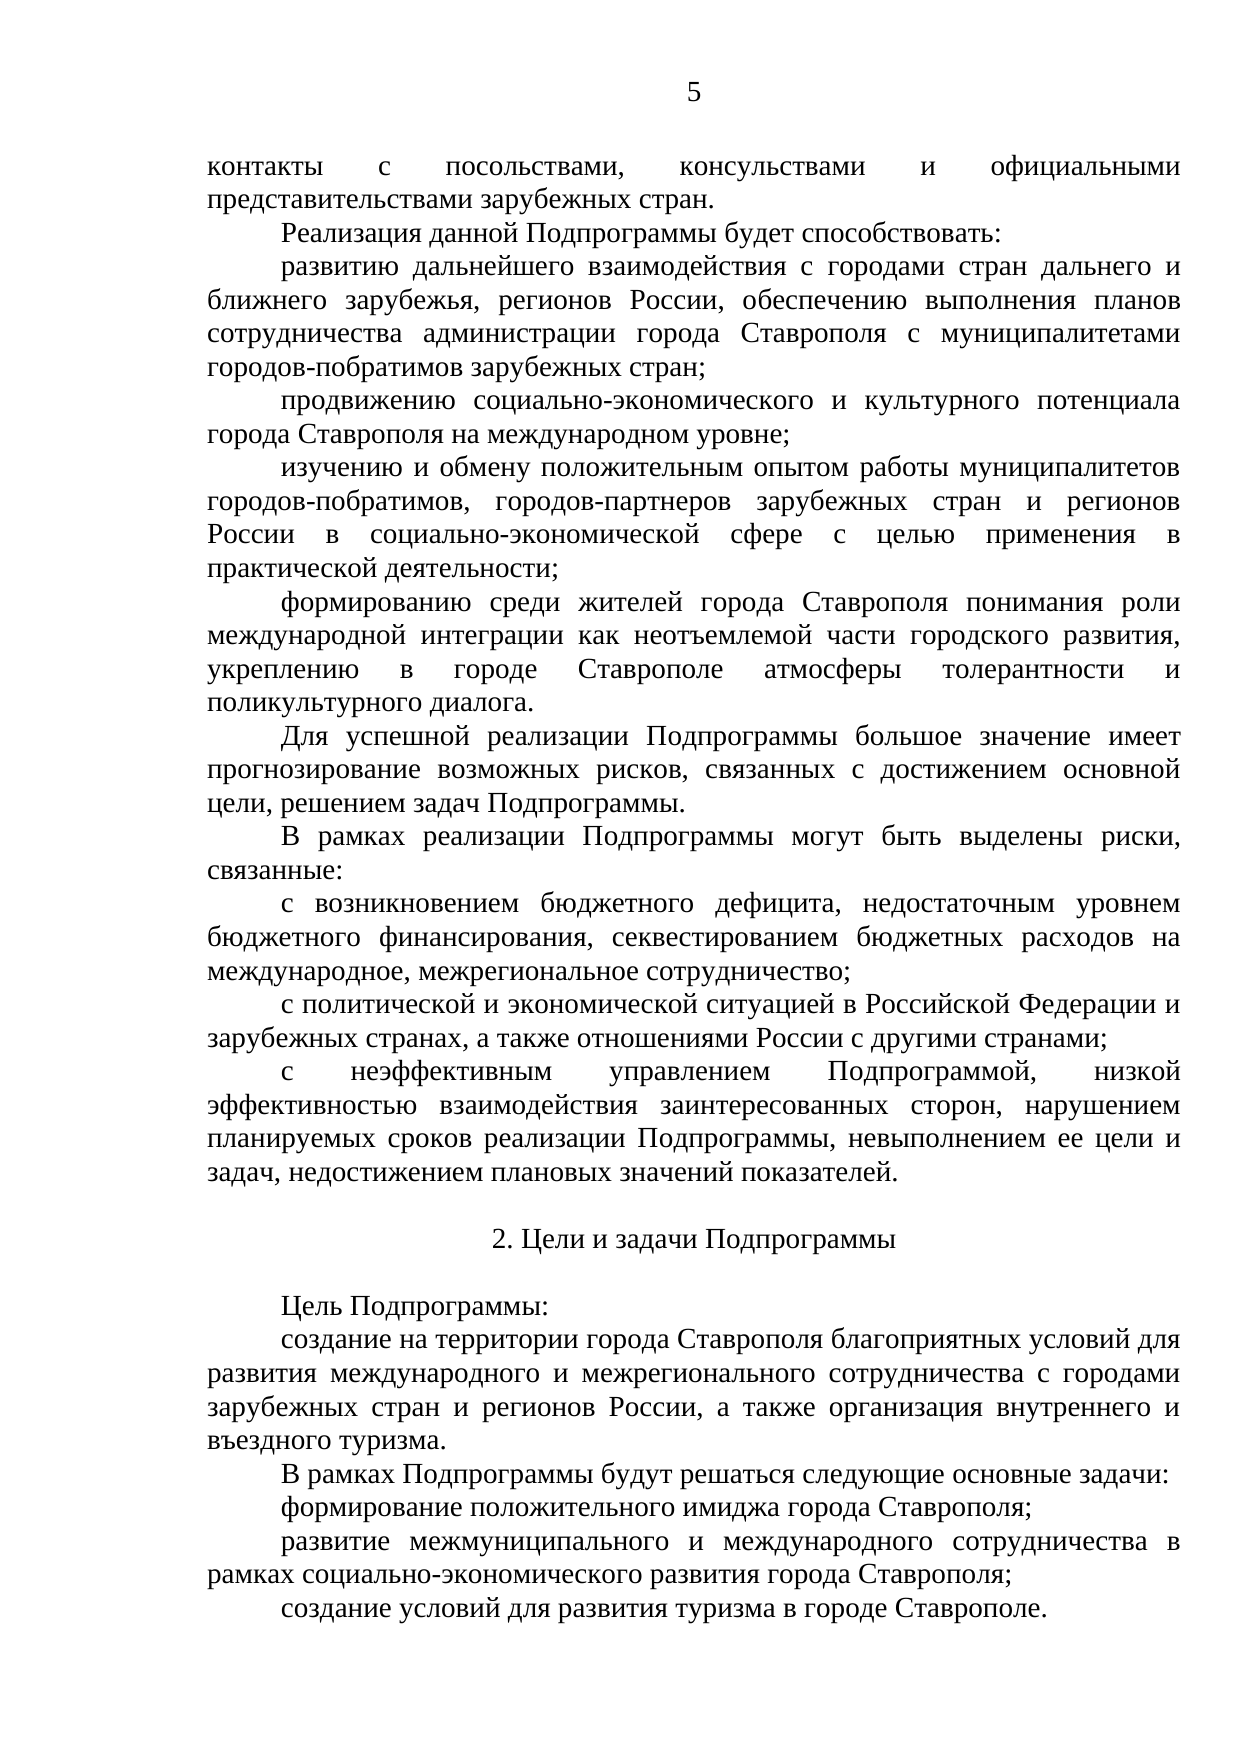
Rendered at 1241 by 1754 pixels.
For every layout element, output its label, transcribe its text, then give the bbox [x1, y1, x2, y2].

text продвижению социально-экономического и культурного потенциала города Ставрополя на международном уровне; [207, 382, 1181, 449]
text 2. Цели и задачи Подпрограммы [207, 1221, 1181, 1254]
text формированию среди жителей города Ставрополя понимания роли международной интеграции как неотъемлемой части городского развития, укреплению в городе Ставрополе атмосферы толерантности и поликультурного диалога. [207, 584, 1181, 718]
text с возникновением бюджетного дефицита, недостаточным уровнем бюджетного финансирования, секвестированием бюджетных расходов на международное, межрегиональное сотрудничество; [207, 886, 1181, 986]
text с неэффективным управлением Подпрограммой, низкой эффективностью взаимодействия заинтересованных сторон, нарушением планируемых сроков реализации Подпрограммы, невыполнением ее цели и задач, недостижением плановых значений показателей. [207, 1053, 1181, 1187]
text Реализация данной Подпрограммы будет способствовать: [207, 215, 1181, 248]
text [207, 148, 1181, 215]
text создание на территории города Ставрополя благоприятных условий для развития международного и межрегионального сотрудничества с городами зарубежных стран и регионов России, а также организация внутреннего и въездного туризма. [207, 1322, 1181, 1456]
text В рамках реализации Подпрограммы могут быть выделены риски, связанные: [207, 818, 1181, 886]
text развитие межмуниципального и международного сотрудничества в рамках социально-экономического развития города Ставрополя; [207, 1523, 1181, 1590]
text Цель Подпрограммы: [207, 1288, 1181, 1322]
text В рамках Подпрограммы будут решаться следующие основные задачи: [207, 1456, 1181, 1489]
text с политической и экономической ситуацией в Российской Федерации и зарубежных странах, а также отношениями России с другими странами; [207, 986, 1181, 1053]
text формирование положительного имиджа города Ставрополя; [207, 1489, 1181, 1523]
text Для успешной реализации Подпрограммы большое значение имеет прогнозирование возможных рисков, связанных с достижением основной цели, решением задач Подпрограммы. [207, 718, 1181, 818]
text создание условий для развития туризма в городе Ставрополе. [207, 1590, 1181, 1623]
text изучению и обмену положительным опытом работы муниципалитетов городов-побратимов, городов-партнеров зарубежных стран и регионов России в социально-экономической сфере с целью применения в практической деятельности; [207, 449, 1181, 584]
text развитию дальнейшего взаимодействия с городами стран дальнего и ближнего зарубежья, регионов России, обеспечению выполнения планов сотрудничества администрации города Ставрополя с муниципалитетами городов-побратимов зарубежных стран; [207, 248, 1181, 382]
